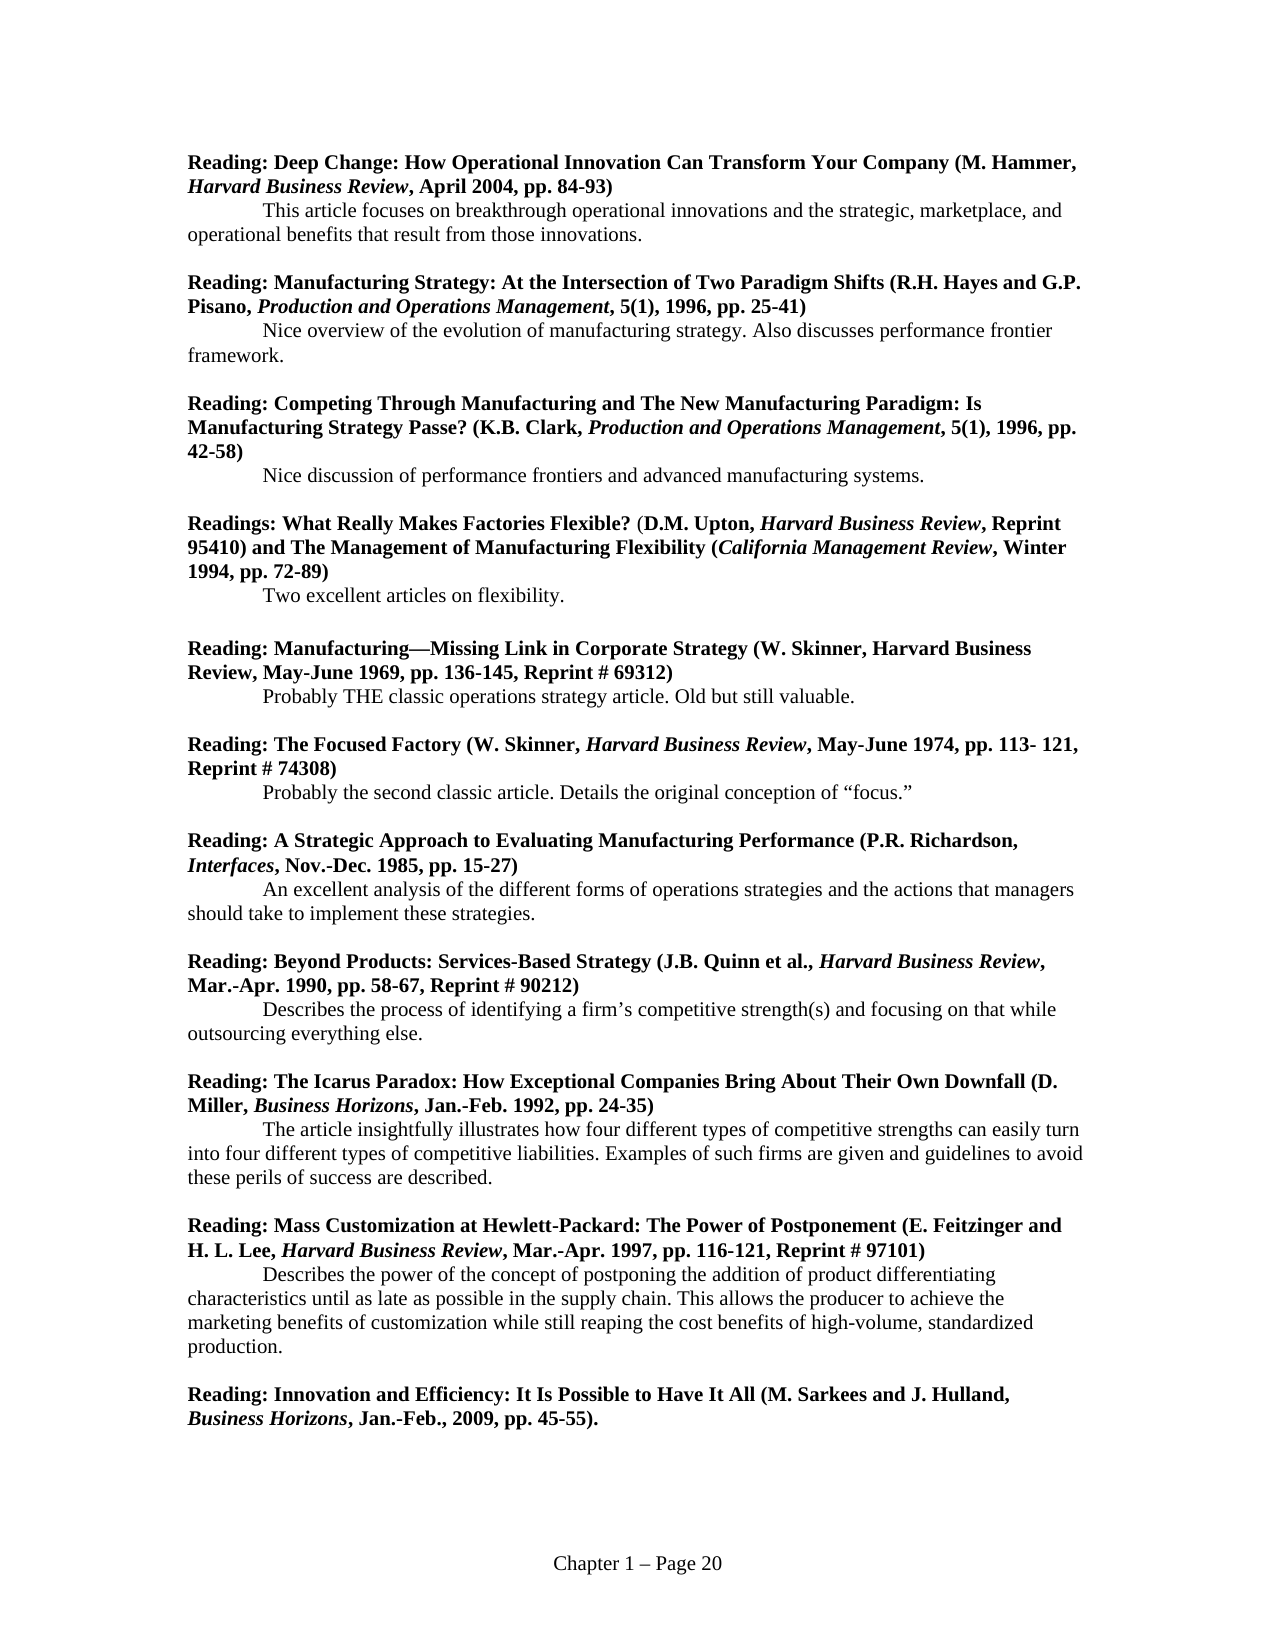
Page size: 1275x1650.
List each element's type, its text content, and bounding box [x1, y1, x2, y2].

text Probably THE classic operations strategy article. Old but still valuable. [187, 684, 1087, 708]
text Readings: What Really Makes Factories Flexible? (D.M. Upton, Harvard Business Review, Reprint 95410) and The Management of Manufacturing Flexibility (California Management Review, Winter 1994, pp. 72-89) [187, 511, 1087, 583]
text The article insightfully illustrates how four different types of competitive strengths can easily turn into four different types of competitive liabilities. Examples of such firms are given and guidelines to avoid these perils of success are described. [187, 1117, 1087, 1189]
text Reading: Deep Change: How Operational Innovation Can Transform Your Company (M. Hammer, Harvard Business Review, April 2004, pp. 84-93) [187, 150, 1087, 198]
text Nice discussion of performance frontiers and advanced manufacturing systems. [187, 463, 1087, 487]
text An excellent analysis of the different forms of operations strategies and the actions that managers should take to implement these strategies. [187, 877, 1087, 925]
text Probably the second classic article. Details the original conception of “focus.” [187, 780, 1087, 804]
text Reading: Manufacturing Strategy: At the Intersection of Two Paradigm Shifts (R.H. Hayes and G.P. Pisano, Production and Operations Management, 5(1), 1996, pp. 25-41) [187, 270, 1087, 318]
text Reading: Mass Customization at Hewlett-Packard: The Power of Postponement (E. Feitzinger and H. L. Lee, Harvard Business Review, Mar.-Apr. 1997, pp. 116-121, Reprint # 97101) [187, 1213, 1087, 1262]
text Reading: Manufacturing—Missing Link in Corporate Strategy (W. Skinner, Harvard Business Review, May-June 1969, pp. 136-145, Reprint # 69312) [187, 636, 1087, 684]
text Describes the power of the concept of postponing the addition of product differentiating characteristics until as late as possible in the supply chain. This allows the producer to achieve the marketing benefits of customization while still reaping the cost benefits of high-volume, standardized production. [187, 1262, 1087, 1358]
text Two excellent articles on flexibility. [187, 583, 1087, 607]
text Reading: Innovation and Efficiency: It Is Possible to Have It All (M. Sarkees and J. Hulland, Business Horizons, Jan.-Feb., 2009, pp. 45-55). [187, 1382, 1087, 1430]
text Describes the process of identifying a firm’s competitive strength(s) and focusing on that while outsourcing everything else. [187, 997, 1087, 1045]
text Reading: A Strategic Approach to Evaluating Manufacturing Performance (P.R. Richardson, Interfaces, Nov.-Dec. 1985, pp. 15-27) [187, 828, 1087, 877]
text Reading: The Focused Factory (W. Skinner, Harvard Business Review, May-June 1974, pp. 113- 121, Reprint # 74308) [187, 732, 1087, 780]
text Reading: Beyond Products: Services-Based Strategy (J.B. Quinn et al., Harvard Business Review, Mar.-Apr. 1990, pp. 58-67, Reprint # 90212) [187, 949, 1087, 997]
text Reading: The Icarus Paradox: How Exceptional Companies Bring About Their Own Downfall (D. Miller, Business Horizons, Jan.-Feb. 1992, pp. 24-35) [187, 1069, 1087, 1117]
text This article focuses on breakthrough operational innovations and the strategic, marketplace, and operational benefits that result from those innovations. [187, 198, 1087, 246]
text Nice overview of the evolution of manufacturing strategy. Also discusses performance frontier framework. [187, 318, 1087, 367]
text Reading: Competing Through Manufacturing and The New Manufacturing Paradigm: Is Manufacturing Strategy Passe? (K.B. Clark, Production and Operations Management, 5(1), 1996, pp. 42-58) [187, 391, 1087, 463]
